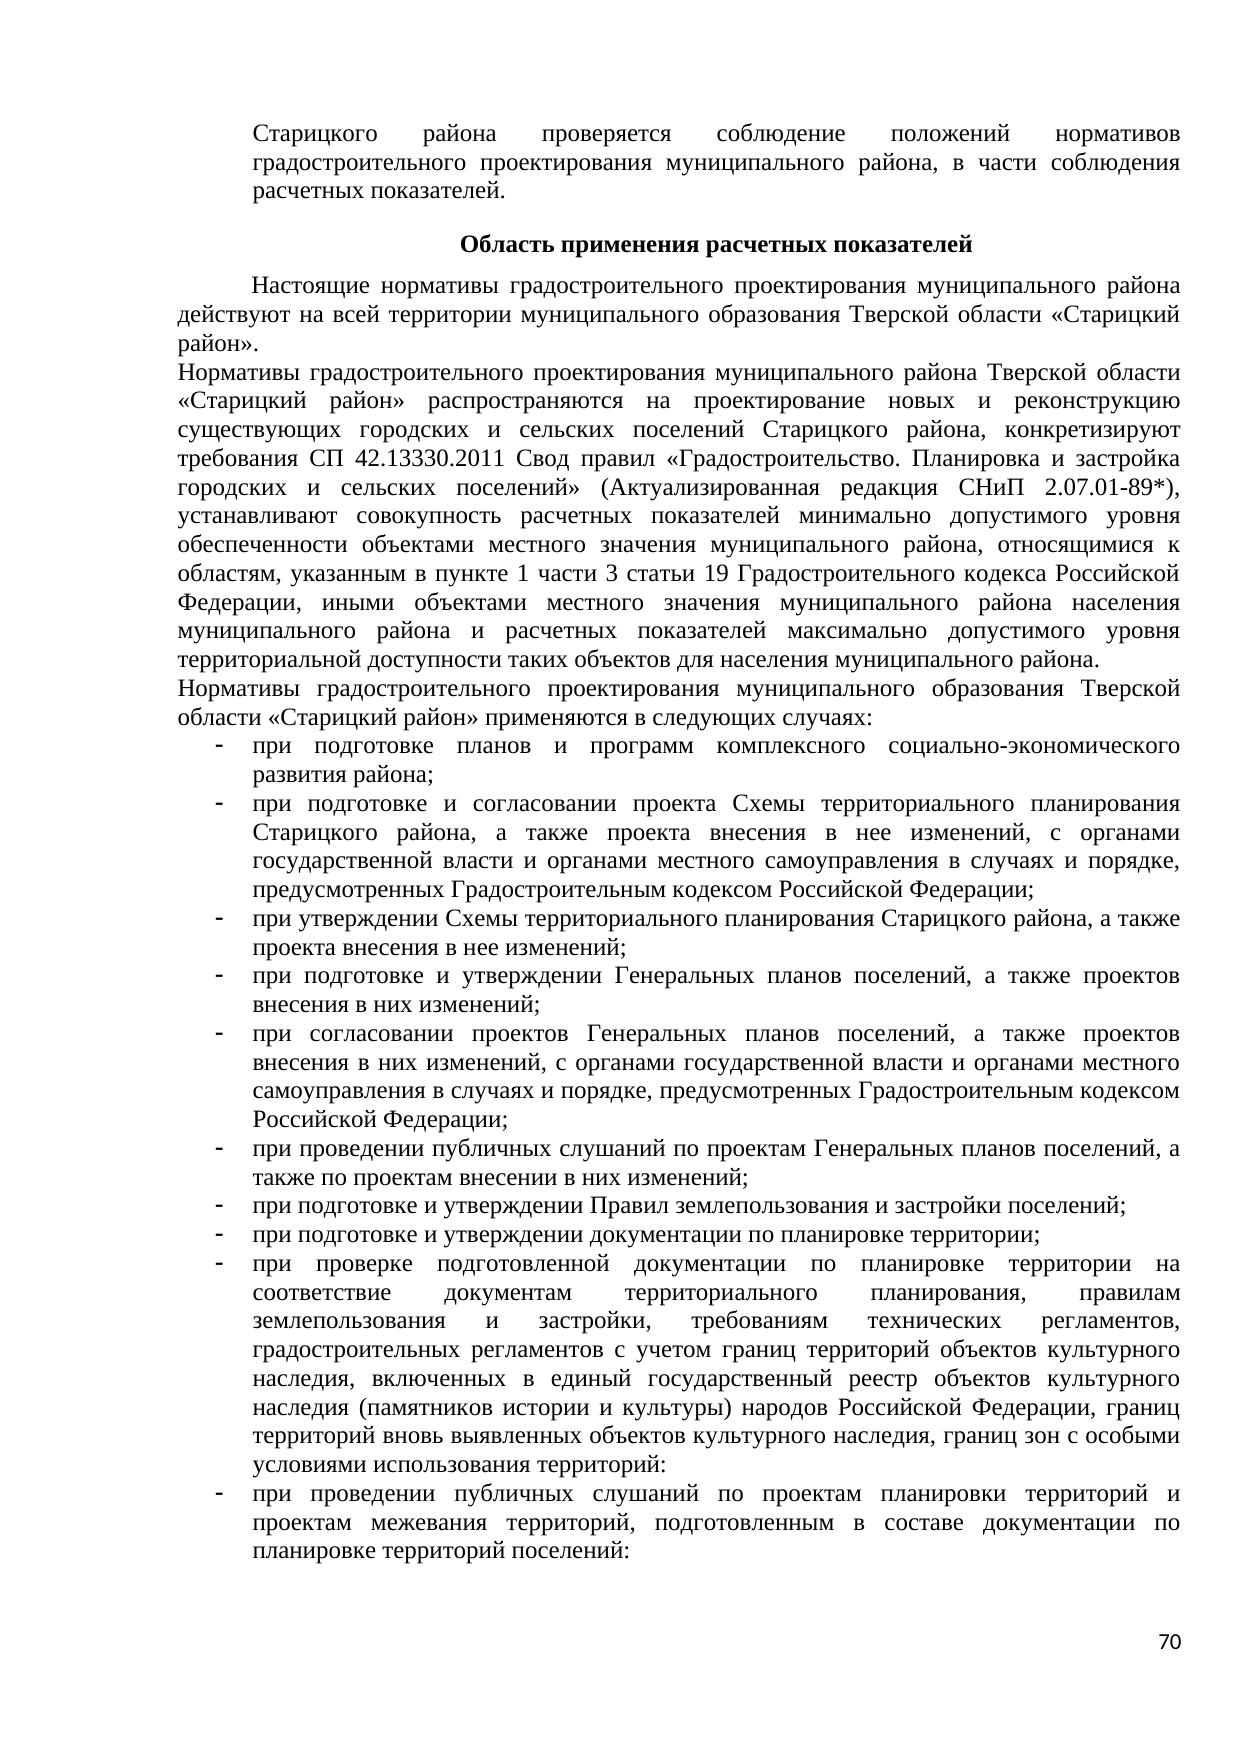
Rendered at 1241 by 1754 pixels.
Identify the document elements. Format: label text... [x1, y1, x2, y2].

text Настоящие нормативы градостроительного проектирования муниципального района действуют на всей территории муниципального образования Тверской области «Старицкий район». [177, 271, 1181, 357]
list при подготовке и согласовании проекта Схемы территориального планирования Старицкого района, а также проекта внесения в нее изменений, с органами государственной власти и органами местного самоуправления в случаях и порядке, предусмотренных Градостроительным кодексом Российской Федерации; [215, 788, 1181, 903]
list при подготовке планов и программ комплексного социально-экономического развития района; [215, 731, 1181, 788]
list при согласовании проектов Генеральных планов поселений, а также проектов внесения в них изменений, с органами государственной власти и органами местного самоуправления в случаях и порядке, предусмотренных Градостроительным кодексом Российской Федерации; [215, 1018, 1181, 1133]
text Нормативы градостроительного проектирования муниципального образования Тверской области «Старицкий район» применяются в следующих случаях: [177, 673, 1181, 731]
list при проведении публичных слушаний по проектам планировки территорий и проектам межевания территорий, подготовленным в составе документации по планировке территорий поселений: [215, 1478, 1181, 1564]
text Нормативы градостроительного проектирования муниципального района Тверской области «Старицкий район» распространяются на проектирование новых и реконструкцию существующих городских и сельских поселений Старицкого района, конкретизируют требования СП 42.13330.2011 Свод правил «Градостроительство. Планировка и застройка городских и сельских поселений» (Актуализированная редакция СНиП 2.07.01-89*), устанавливают совокупность расчетных показателей минимально допустимого уровня обеспеченности объектами местного значения муниципального района, относящимися к областям, указанным в пункте 1 части 3 статьи 19 Градостроительного кодекса Российской Федерации, иными объектами местного значения муниципального района населения муниципального района и расчетных показателей максимально допустимого уровня территориальной доступности таких объектов для населения муниципального района. [177, 357, 1181, 673]
list при проведении публичных слушаний по проектам Генеральных планов поселений, а также по проектам внесении в них изменений; [215, 1133, 1181, 1191]
text Область применения расчетных показателей [177, 229, 1181, 258]
list при подготовке и утверждении Генеральных планов поселений, а также проектов внесения в них изменений; [215, 961, 1181, 1018]
list при подготовке и утверждении документации по планировке территории; [215, 1219, 1181, 1248]
list при проверке подготовленной документации по планировке территории на соответствие документам территориального планирования, правилам землепользования и застройки, требованиям технических регламентов, градостроительных регламентов с учетом границ территорий объектов культурного наследия, включенных в единый государственный реестр объектов культурного наследия (памятников истории и культуры) народов Российской Федерации, границ территорий вновь выявленных объектов культурного наследия, границ зон с особыми условиями использования территорий: [215, 1248, 1181, 1478]
list при утверждении Схемы территориального планирования Старицкого района, а также проекта внесения в нее изменений; [215, 903, 1181, 961]
list при подготовке и утверждении Правил землепользования и застройки поселений; [215, 1191, 1181, 1219]
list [215, 118, 1181, 204]
